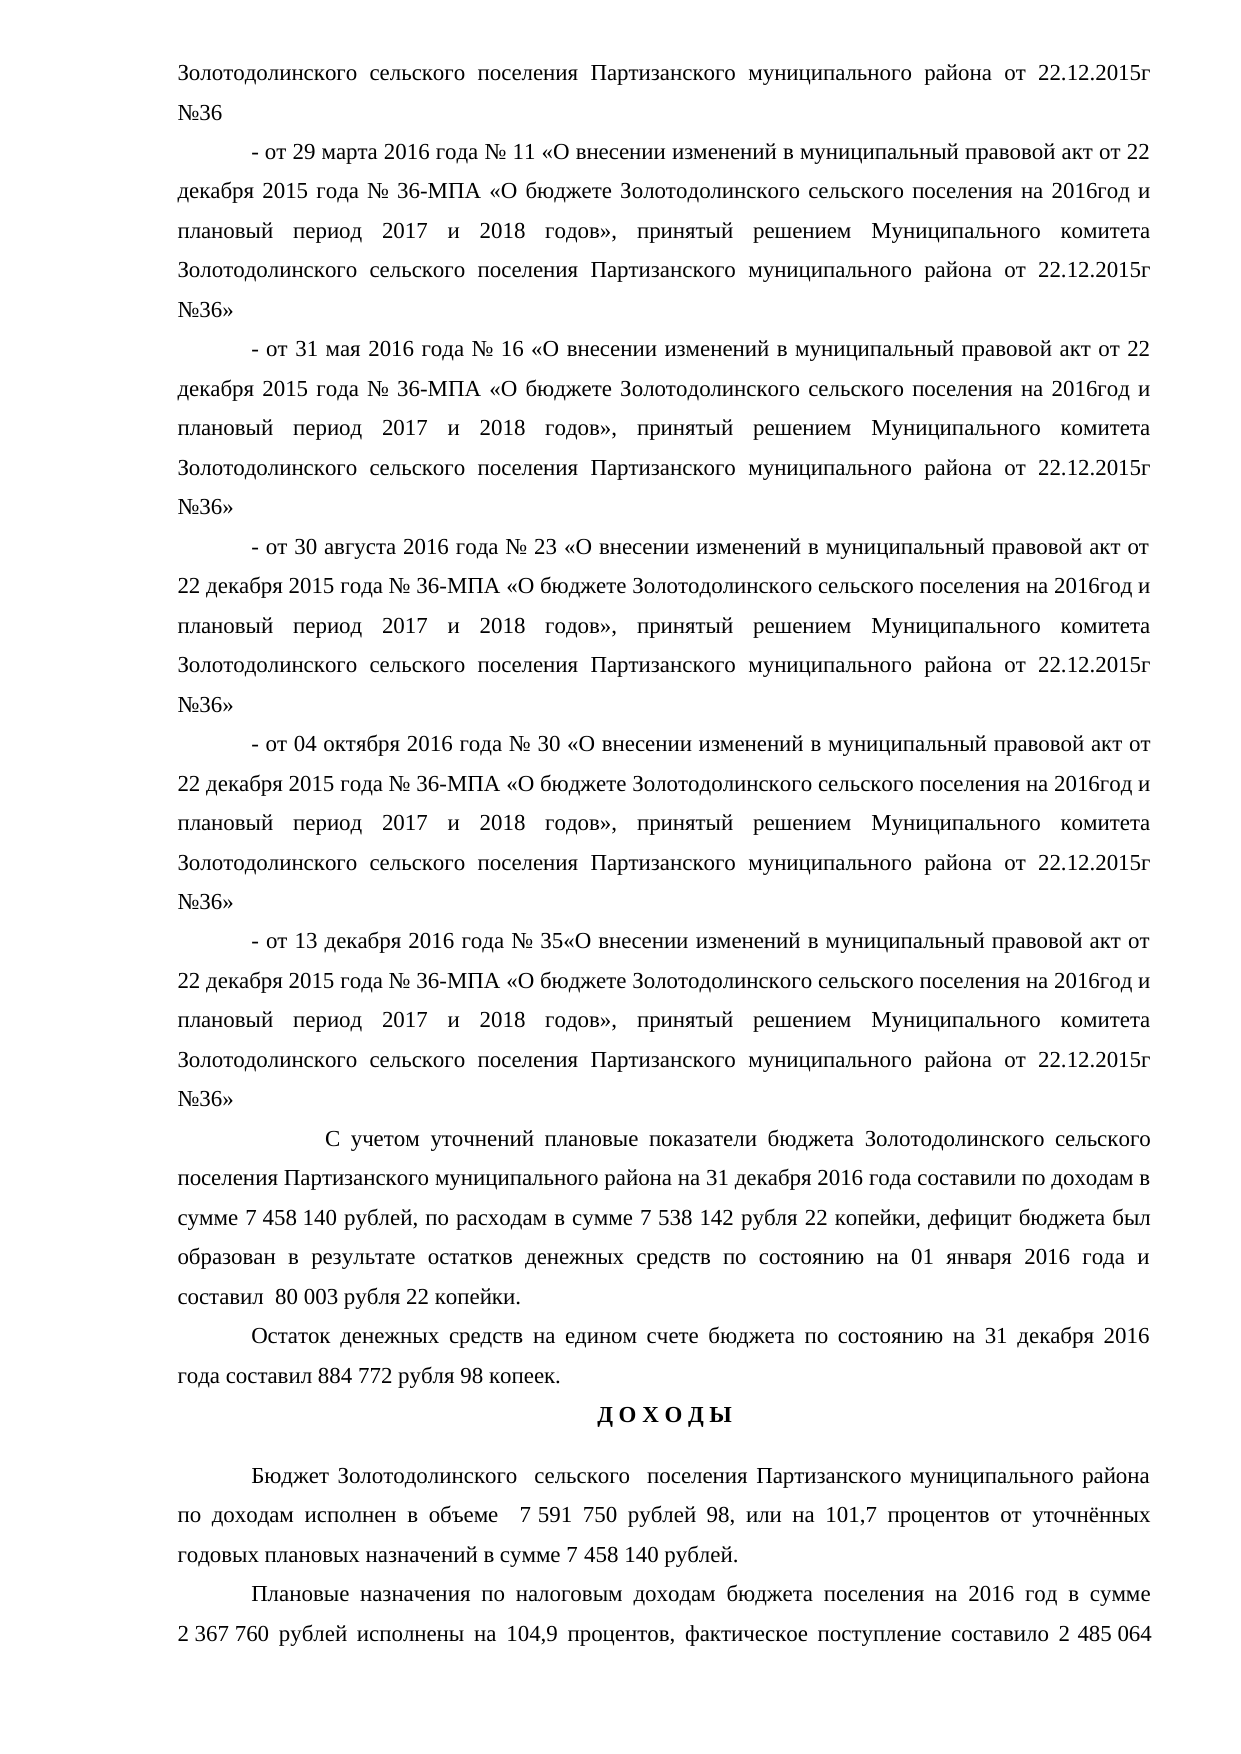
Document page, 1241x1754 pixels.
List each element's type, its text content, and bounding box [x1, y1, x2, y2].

text Остаток денежных средств на едином счете бюджета по состоянию на 31 декабря 2016 года составил 884 772 рубля 98 копеек. [177, 1322, 1152, 1388]
text Бюджет Золотодолинского сельского поселения Партизанского муниципального района по доходам исполнен в объеме 7 591 750 рублей 98, или на 101,7 процентов от уточнённых годовых плановых назначений в сумме 7 458 140 рублей. [177, 1462, 1152, 1567]
text - от 31 мая 2016 года № 16 «О внесении изменений в муниципальный правовой акт от 22 декабря 2015 года № 36-МПА «О бюджете Золотодолинского сельского поселения на 2016год и плановый период 2017 и 2018 годов», принятый решением Муниципального комитета Золотодолинского сельского поселения Партизанского муниципального района от 22.12.2015г №36» [177, 335, 1152, 520]
text - от 13 декабря 2016 года № 35«О внесении изменений в муниципальный правовой акт от 22 декабря 2015 года № 36-МПА «О бюджете Золотодолинского сельского поселения на 2016год и плановый период 2017 и 2018 годов», принятый решением Муниципального комитета Золотодолинского сельского поселения Партизанского муниципального района от 22.12.2015г №36» [177, 928, 1152, 1112]
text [177, 1580, 1152, 1646]
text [177, 59, 1152, 125]
text - от 30 августа 2016 года № 23 «О внесении изменений в муниципальный правовой акт от 22 декабря 2015 года № 36-МПА «О бюджете Золотодолинского сельского поселения на 2016год и плановый период 2017 и 2018 годов», принятый решением Муниципального комитета Золотодолинского сельского поселения Партизанского муниципального района от 22.12.2015г №36» [177, 533, 1152, 717]
text Д О Х О Д Ы [177, 1401, 1152, 1428]
text - от 29 марта 2016 года № 11 «О внесении изменений в муниципальный правовой акт от 22 декабря 2015 года № 36-МПА «О бюджете Золотодолинского сельского поселения на 2016год и плановый период 2017 и 2018 годов», принятый решением Муниципального комитета Золотодолинского сельского поселения Партизанского муниципального района от 22.12.2015г №36» [177, 138, 1152, 322]
text - от 04 октября 2016 года № 30 «О внесении изменений в муниципальный правовой акт от 22 декабря 2015 года № 36-МПА «О бюджете Золотодолинского сельского поселения на 2016год и плановый период 2017 и 2018 годов», принятый решением Муниципального комитета Золотодолинского сельского поселения Партизанского муниципального района от 22.12.2015г №36» [177, 730, 1152, 914]
text С учетом уточнений плановые показатели бюджета Золотодолинского сельского поселения Партизанского муниципального района на 31 декабря 2016 года составили по доходам в сумме 7 458 140 рублей, по расходам в сумме 7 538 142 рубля 22 копейки, дефицит бюджета был образован в результате остатков денежных средств по состоянию на 01 января 2016 года и составил 80 003 рубля 22 копейки. [177, 1125, 1152, 1309]
